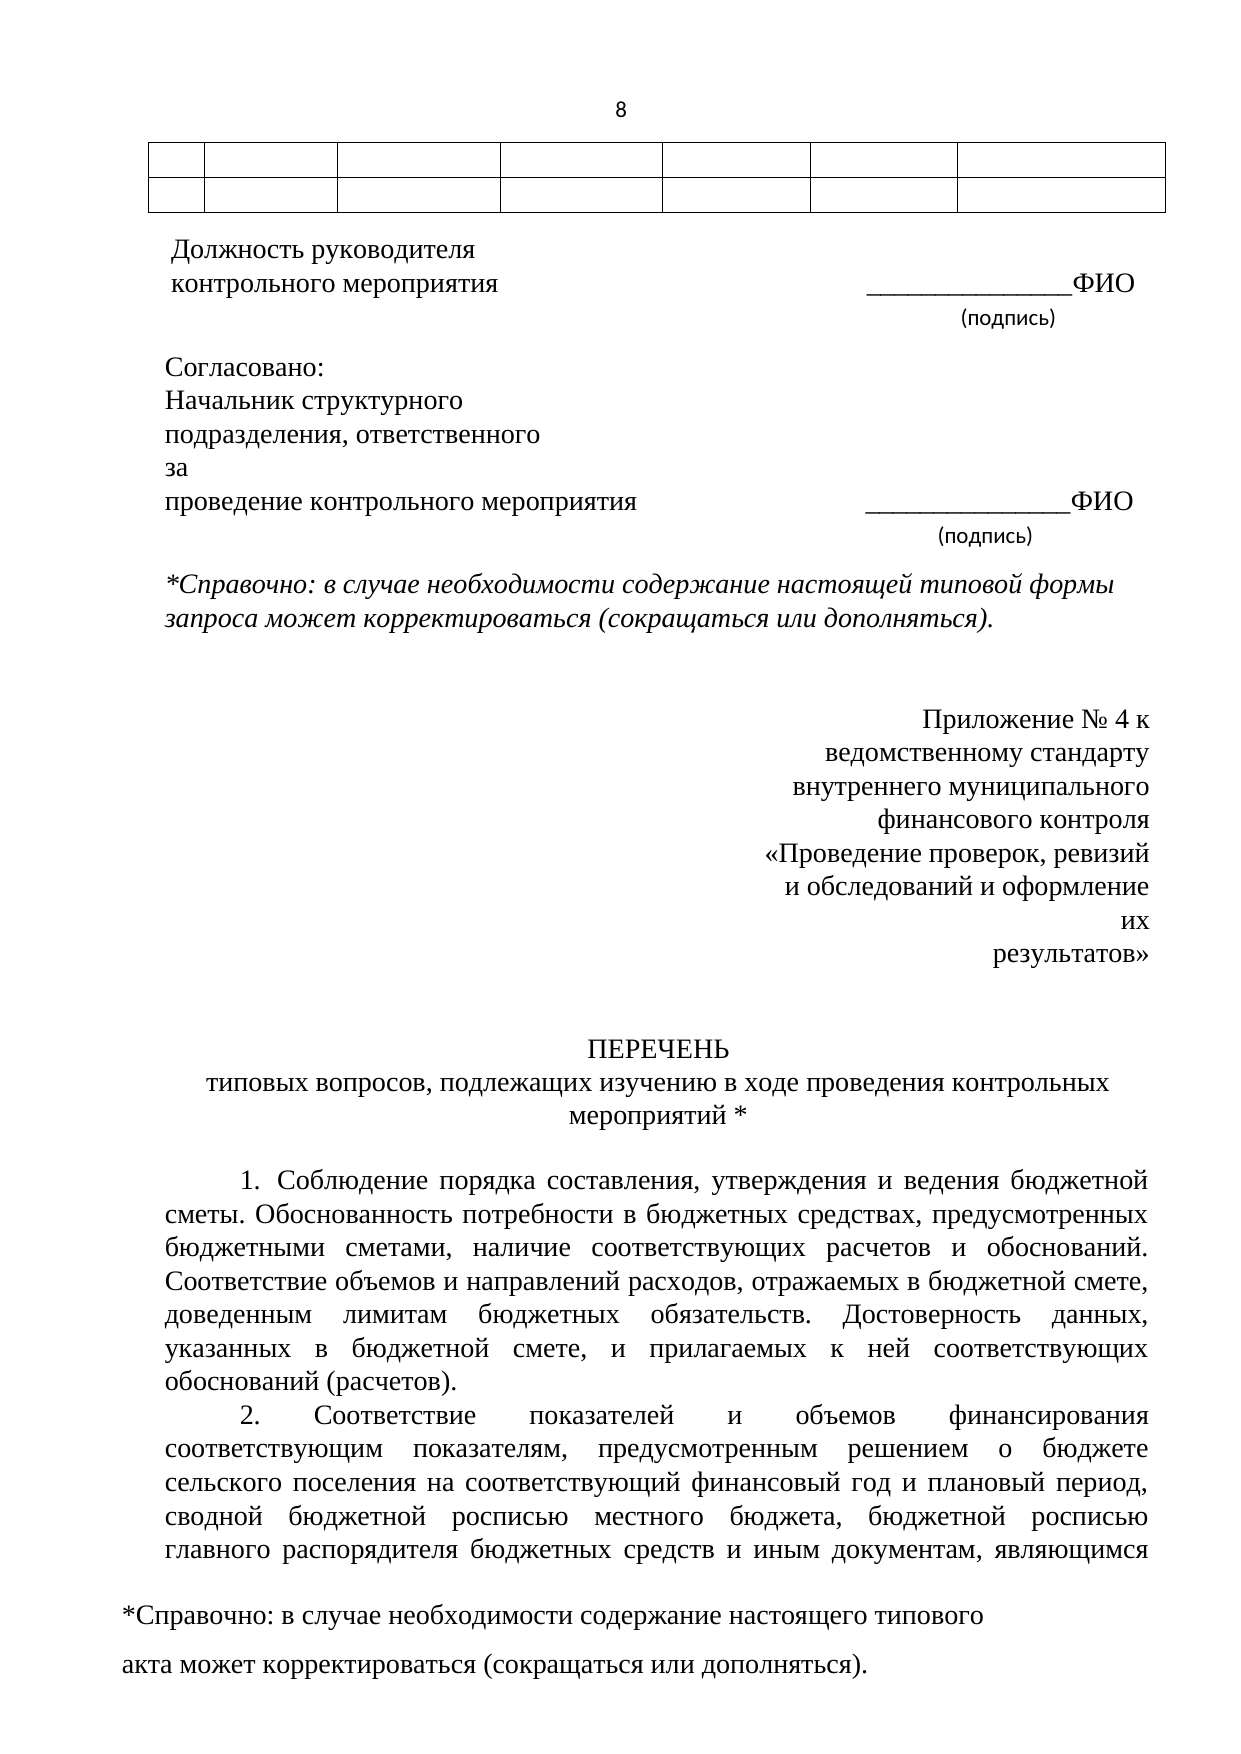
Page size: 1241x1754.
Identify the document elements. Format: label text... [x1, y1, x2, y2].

table_cell [338, 178, 500, 212]
table_cell [501, 143, 662, 177]
text (подпись) [937, 517, 1152, 550]
text *Справочно: в случае необходимости содержание настоящей типовой формы запроса может корректироваться (сокращаться или дополняться). [164, 567, 1118, 634]
text результатов» [162, 936, 1150, 969]
text Начальник структурного подразделения, ответственного за [164, 383, 562, 483]
text Приложение № 4 к ведомственному стандарту внутреннего муниципального финансового контроля «Проведение проверок, ревизий и обследований и оформление их [752, 701, 1150, 936]
text проведение контрольного мероприятия ФИО [164, 483, 1152, 517]
text Согласовано: [164, 349, 1152, 383]
table_cell [811, 143, 957, 177]
table_cell [338, 143, 500, 177]
text (подпись) [960, 299, 1152, 332]
table_cell [663, 178, 810, 212]
table_cell [811, 178, 957, 212]
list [164, 1398, 1150, 1565]
text контрольного мероприятия ФИО [171, 265, 1152, 299]
table_cell [149, 178, 204, 212]
text ПЕРЕЧЕНЬ [164, 1036, 1152, 1064]
table_cell [149, 143, 204, 177]
table_cell [205, 143, 337, 177]
table_cell [205, 178, 337, 212]
list Соблюдение порядка составления, утверждения и ведения бюджетной сметы. Обоснованность потребности в бюджетных средствах, предусмотренных бюджетными сметами, наличие соответствующих расчетов и обоснований. Соответствие объемов и направлений расходов, отражаемых в бюджетной смете, доведенным лимитам бюджетных обязательств. Достоверность данных, указанных в бюджетной смете, и прилагаемых к ней соответствующих обоснований (расчетов). [164, 1163, 1150, 1398]
table_cell [958, 178, 1165, 212]
text Должность руководителя [171, 232, 1152, 265]
text типовых вопросов, подлежащих изучению в ходе проведения контрольных мероприятий * [164, 1064, 1152, 1132]
table_cell [663, 143, 810, 177]
table_cell [958, 143, 1165, 177]
table_cell [501, 178, 662, 212]
